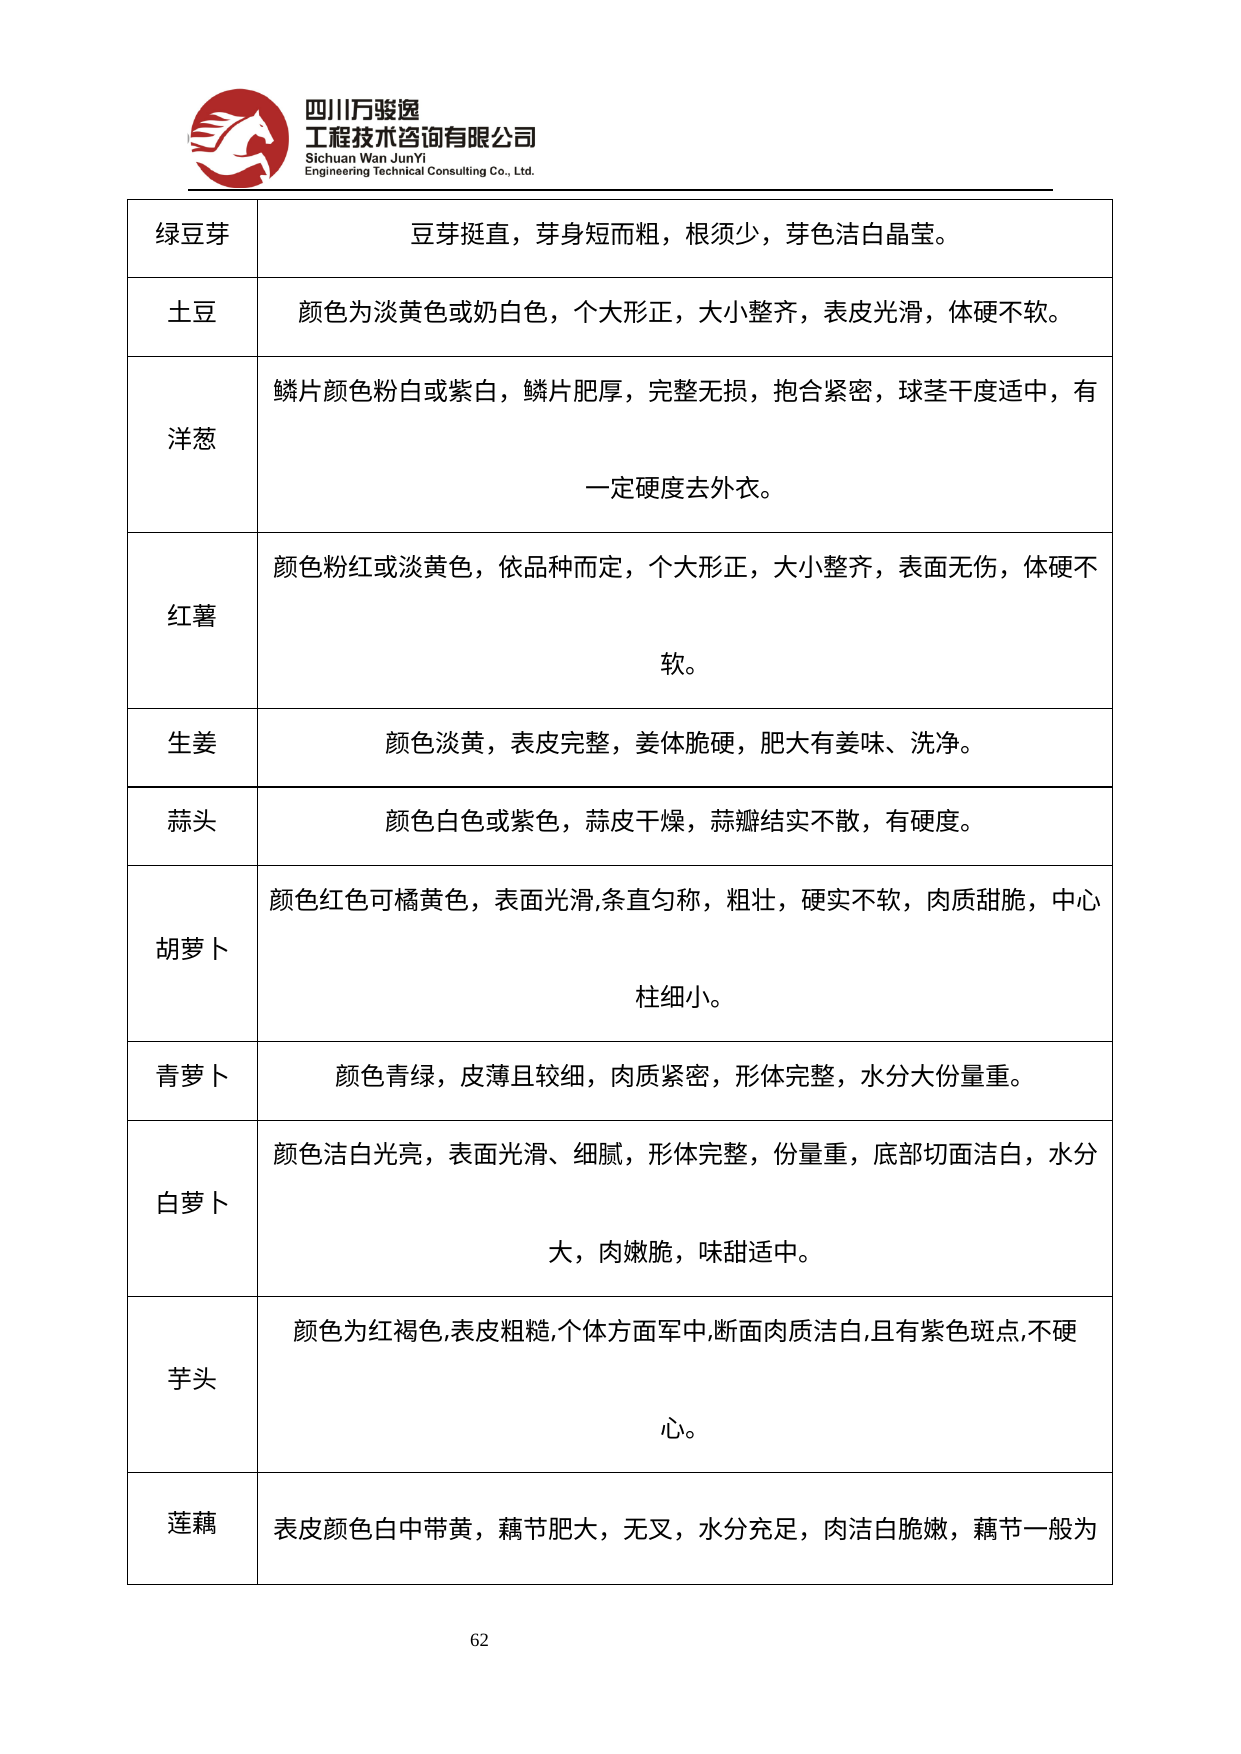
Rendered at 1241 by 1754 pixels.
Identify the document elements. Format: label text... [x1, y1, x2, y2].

table_cell 颜色粉红或淡黄色，依品种而定，个大形正，大小整齐，表面无伤，体硬不软。 [258, 533, 1112, 708]
table_cell 颜色红色可橘黄色，表面光滑,条直匀称，粗壮，硬实不软，肉质甜脆，中心柱细小。 [258, 866, 1112, 1041]
picture [187, 88, 536, 188]
table_cell 颜色淡黄，表皮完整，姜体脆硬，肥大有姜味、洗净。 [258, 709, 1112, 786]
table_cell 颜色洁白光亮，表面光滑、细腻，形体完整，份量重，底部切面洁白，水分大，肉嫩脆，味甜适中。 [258, 1121, 1112, 1296]
table_cell 颜色白色或紫色，蒜皮干燥，蒜瓣结实不散，有硬度。 [258, 788, 1112, 865]
table_cell 土豆 [128, 278, 257, 356]
table_cell 青萝卜 [128, 1042, 257, 1119]
table_cell 鳞片颜色粉白或紫白，鳞片肥厚，完整无损，抱合紧密，球茎干度适中，有一定硬度去外衣。 [258, 357, 1112, 532]
table_cell 颜色青绿，皮薄且较细，肉质紧密，形体完整，水分大份量重。 [258, 1042, 1112, 1119]
table_cell 胡萝卜 [128, 866, 257, 1041]
table_cell 生姜 [128, 709, 257, 786]
table_cell 表皮颜色白中带黄，藕节肥大，无叉，水分充足，肉洁白脆嫩，藕节一般为3-4节。 [258, 1473, 1112, 1583]
table_cell 芋头 [128, 1297, 257, 1472]
table_cell 蒜头 [128, 788, 257, 865]
table_cell 豆芽挺直，芽身短而粗，根须少，芽色洁白晶莹。 [258, 200, 1112, 277]
table_cell 莲藕 [128, 1473, 257, 1583]
table_cell 颜色为淡黄色或奶白色，个大形正，大小整齐，表皮光滑，体硬不软。 [258, 278, 1112, 356]
table_cell 绿豆芽 [128, 200, 257, 277]
table_cell 红薯 [128, 533, 257, 708]
table_cell 颜色为红褐色,表皮粗糙,个体方面军中,断面肉质洁白,且有紫色斑点,不硬心。 [258, 1297, 1112, 1472]
table_cell 白萝卜 [128, 1121, 257, 1296]
table_cell 洋葱 [128, 357, 257, 532]
